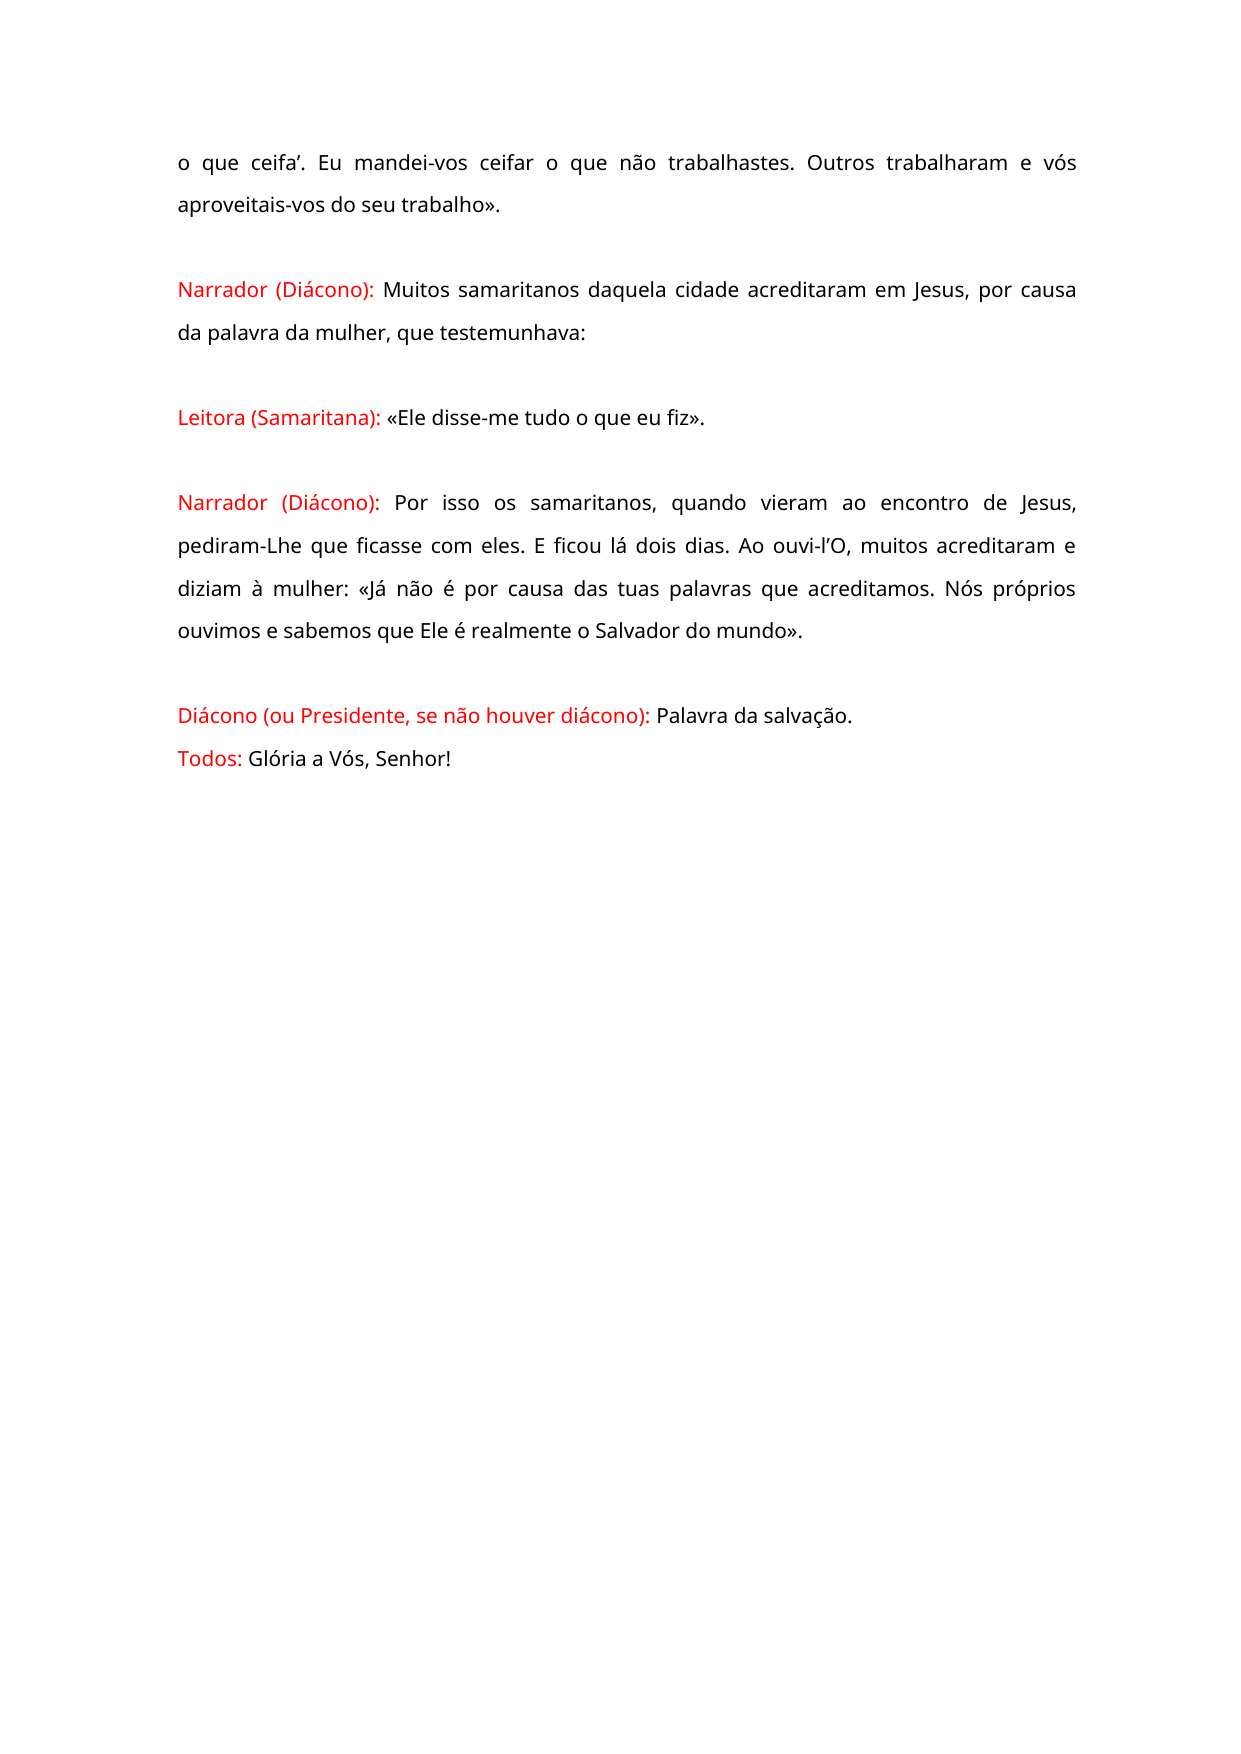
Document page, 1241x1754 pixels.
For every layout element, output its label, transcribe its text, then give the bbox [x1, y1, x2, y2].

text Todos: Glória a Vós, Senhor! [177, 744, 1078, 772]
text Diácono (ou Presidente, se não houver diácono): Palavra da salvação. [177, 659, 1078, 730]
text Narrador (Diácono): Por isso os samaritanos, quando vieram ao encontro de Jesus, pediram-Lhe que ficasse com eles. E ficou lá dois dias. Ao ouvi-l’O, muitos acreditaram e diziam à mulher: «Já não é por causa das tuas palavras que acreditamos. Nós próprios ouvimos e sabemos que Ele é realmente o Salvador do mundo». [177, 488, 1078, 645]
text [177, 148, 1078, 219]
text Narrador (Diácono): Muitos samaritanos daquela cidade acreditaram em Jesus, por causa da palavra da mulher, que testemunhava: [177, 275, 1078, 346]
text Leitora (Samaritana): «Ele disse-me tudo o que eu fiz». [177, 403, 1078, 432]
